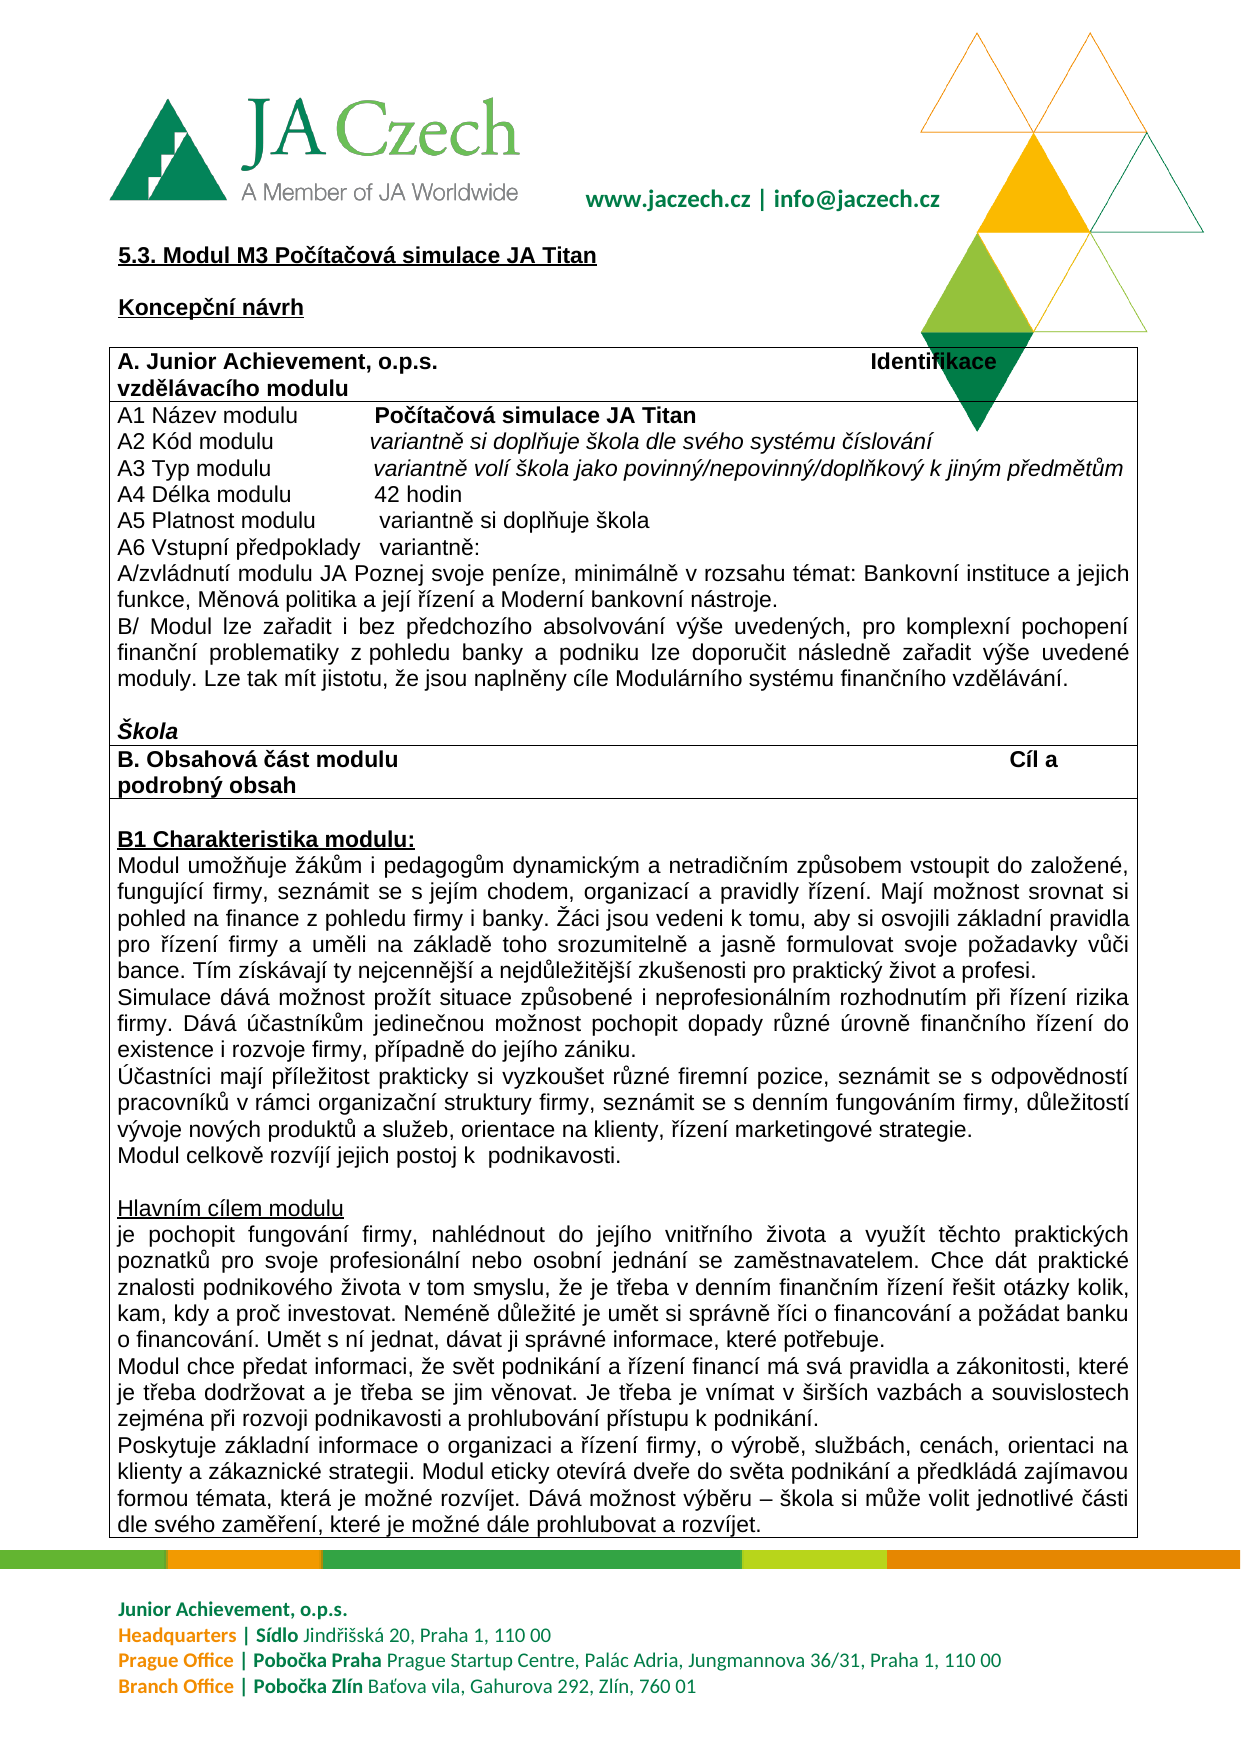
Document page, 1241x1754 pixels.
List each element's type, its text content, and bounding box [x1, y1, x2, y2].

text Koncepční návrh [118, 294, 1122, 321]
text 5.3. Modul M3 Počítačová simulace JA Titan [118, 242, 1122, 268]
picture [825, 3, 1241, 468]
table_cell B. Obsahová část modulu Cíl a podrobný obsah [110, 746, 1137, 798]
table_cell A1 Název modulu Počítačová simulace JA Titan A2 Kód modulu variantně si doplňuje škola dle svého systému číslování A3 Typ modulu variantně volí škola jako povinný/nepovinný/doplňkový k jiným předmětům A4 Délka modulu 42 hodin A5 Platnost modulu variantně si doplňuje škola A6 Vstupní předpoklady variantně: A/zvládnutí modulu JA Poznej svoje peníze, minimálně v rozsahu témat: Bankovní instituce a jejich funkce, Měnová politika a její řízení a Moderní bankovní nástroje. B/ Modul lze zařadit i bez předchozího absolvování výše uvedených, pro komplexní pochopení finanční problematiky z pohledu banky a podniku lze doporučit následně zařadit výše uvedené moduly. Lze tak mít jistotu, že jsou naplněny cíle Modulárního systému finančního vzdělávání. Škola [110, 402, 1137, 744]
picture [0, 1550, 1241, 1569]
picture [106, 96, 530, 204]
table_header A. Junior Achievement, o.p.s. Identifikace vzdělávacího modulu [110, 348, 1137, 401]
picture [825, 193, 832, 203]
